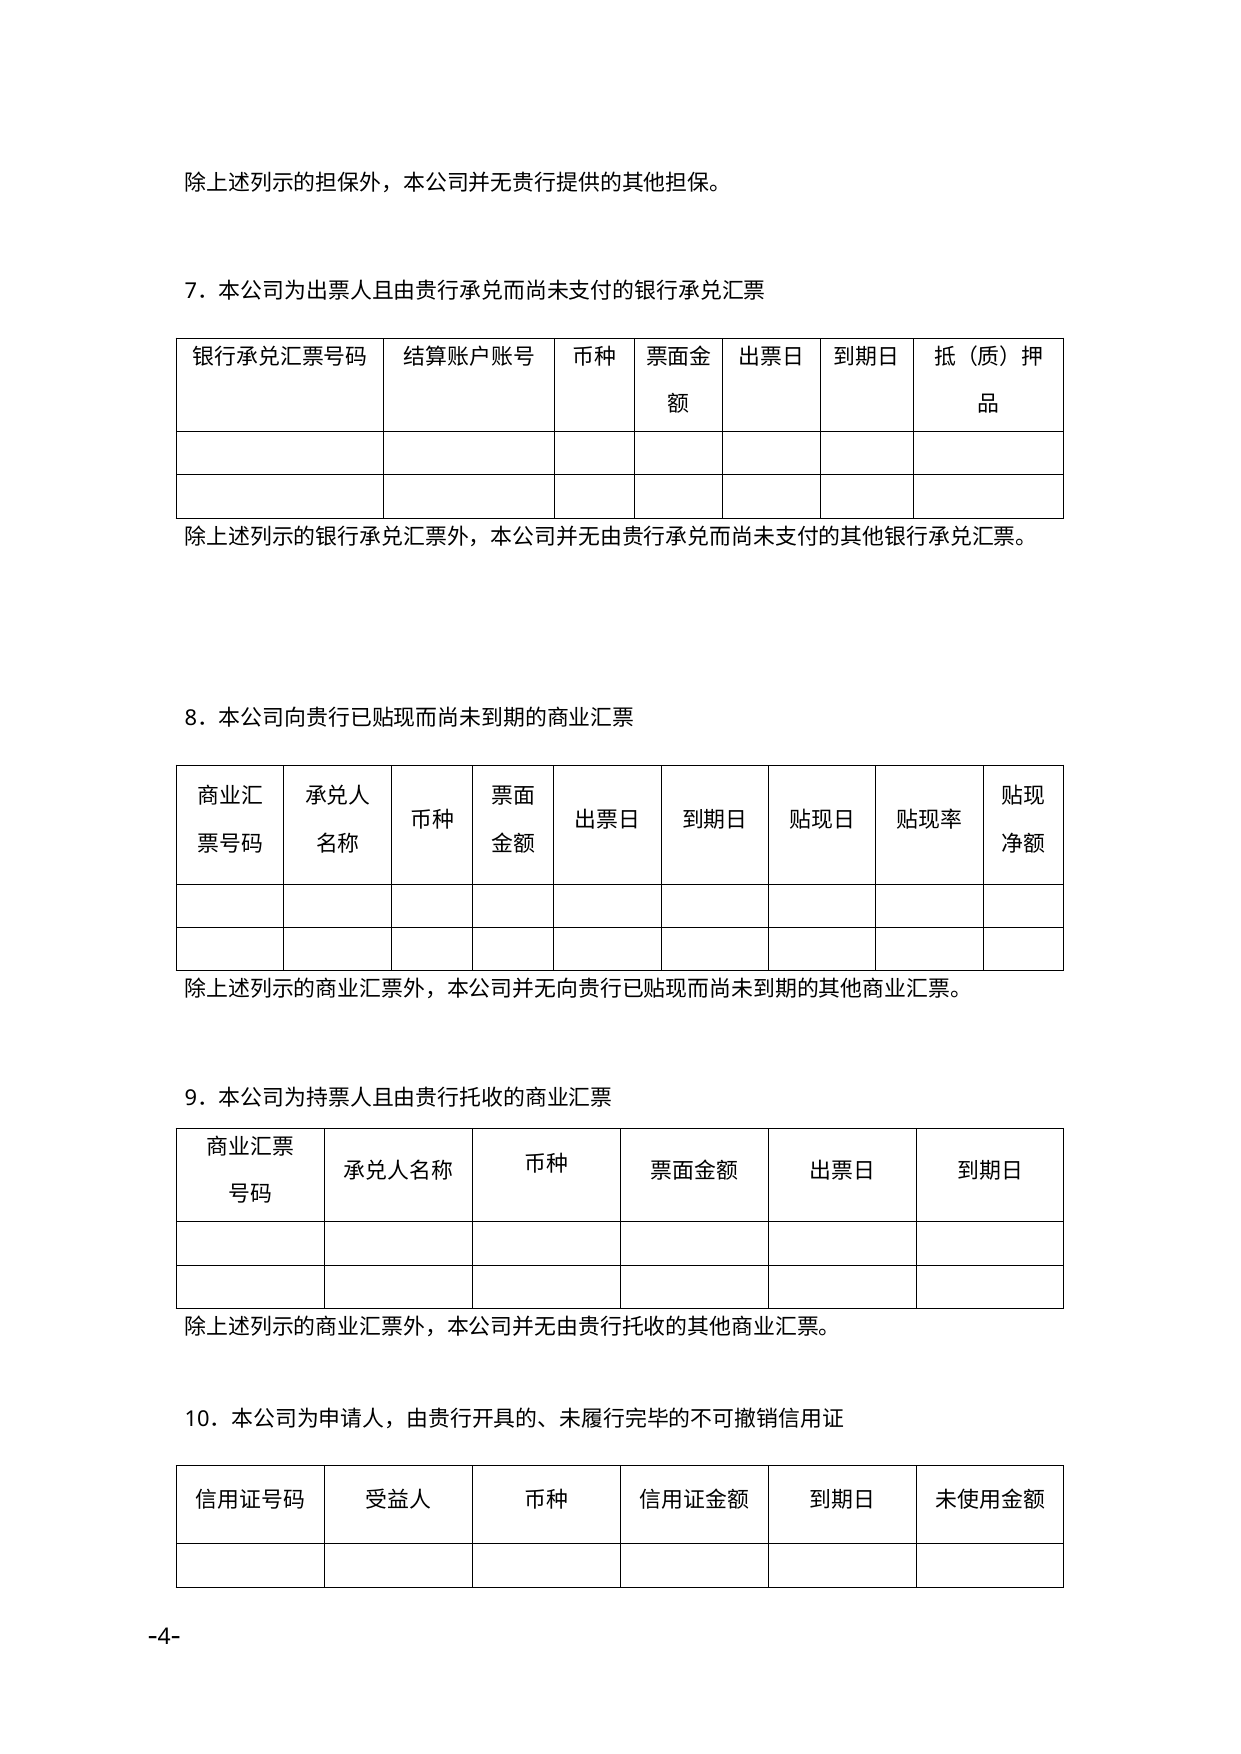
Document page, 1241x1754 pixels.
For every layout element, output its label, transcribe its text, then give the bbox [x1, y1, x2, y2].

table_cell [723, 475, 820, 518]
table_cell [177, 885, 283, 927]
table_header 票面 金额 [473, 766, 553, 884]
table_cell [662, 885, 768, 927]
table_cell [177, 475, 383, 518]
text 10．本公司为申请人，由贵行开具的、未履行完毕的不可撤销信用证 [141, 1401, 1100, 1433]
table_header 贴现率 [876, 766, 983, 884]
table_cell [325, 1266, 472, 1308]
table_header 商业汇票 号码 [177, 1129, 324, 1221]
table_cell [325, 1544, 472, 1587]
table_header 币种 [473, 1129, 620, 1221]
text 除上述列示的银行承兑汇票外，本公司并无由贵行承兑而尚未支付的其他银行承兑汇票。 [141, 519, 1100, 550]
table_header 币种 [555, 339, 634, 431]
table_cell [177, 928, 283, 970]
table_cell [621, 1222, 768, 1264]
text 除上述列示的商业汇票外，本公司并无由贵行托收的其他商业汇票。 [141, 1309, 1100, 1341]
table_header 币种 [473, 1466, 620, 1543]
table_cell [384, 432, 554, 474]
table_header 承兑人 名称 [284, 766, 391, 884]
table_cell [177, 1222, 324, 1264]
table_cell [325, 1222, 472, 1264]
table_cell [876, 928, 983, 970]
table_header 未使用金额 [917, 1466, 1063, 1543]
table_cell [473, 1266, 620, 1308]
table_cell [635, 475, 722, 518]
text 除上述列示的商业汇票外，本公司并无向贵行已贴现而尚未到期的其他商业汇票。 [141, 971, 1100, 1003]
table_cell [769, 885, 875, 927]
table_cell [876, 885, 983, 927]
table_cell [554, 928, 661, 970]
table_header 出票日 [769, 1129, 916, 1221]
table_header 出票日 [554, 766, 661, 884]
table_cell [769, 1544, 916, 1587]
table_header 票面金额 [635, 339, 722, 431]
table_cell [984, 885, 1063, 927]
text 9．本公司为持票人且由贵行托收的商业汇票 [141, 1080, 1100, 1112]
table_header 到期日 [769, 1466, 916, 1543]
table_cell [917, 1222, 1063, 1264]
table_header 到期日 [662, 766, 768, 884]
table_header 贴现日 [769, 766, 875, 884]
table_cell [621, 1544, 768, 1587]
table_cell [984, 928, 1063, 970]
table_cell [769, 1266, 916, 1308]
table_header 信用证金额 [621, 1466, 768, 1543]
table_cell [384, 475, 554, 518]
table_cell [914, 475, 1063, 518]
table_header 票面金额 [621, 1129, 768, 1221]
table_cell [555, 432, 634, 474]
table_cell [473, 1544, 620, 1587]
table_cell [473, 928, 553, 970]
table_header 承兑人名称 [325, 1129, 472, 1221]
table_cell [635, 432, 722, 474]
table_cell [555, 475, 634, 518]
table_header 银行承兑汇票号码 [177, 339, 383, 431]
table_header 结算账户账号 [384, 339, 554, 431]
table_cell [917, 1266, 1063, 1308]
table_header 抵（质）押品 [914, 339, 1063, 431]
table_header 信用证号码 [177, 1466, 324, 1543]
table_cell [917, 1544, 1063, 1587]
table_header 出票日 [723, 339, 820, 431]
table_header 到期日 [917, 1129, 1063, 1221]
table_cell [473, 1222, 620, 1264]
table_cell [821, 475, 913, 518]
table_cell [392, 885, 472, 927]
text 除上述列示的担保外，本公司并无贵行提供的其他担保。 [141, 164, 1100, 196]
table_header 到期日 [821, 339, 913, 431]
table_cell [621, 1266, 768, 1308]
table_cell [177, 1266, 324, 1308]
table_header 币种 [392, 766, 472, 884]
table_cell [662, 928, 768, 970]
table_cell [473, 885, 553, 927]
table_header 受益人 [325, 1466, 472, 1543]
table_cell [914, 432, 1063, 474]
table_cell [821, 432, 913, 474]
text 7．本公司为出票人且由贵行承兑而尚未支付的银行承兑汇票 [141, 273, 1100, 305]
table_cell [769, 1222, 916, 1264]
table_cell [284, 885, 391, 927]
table_cell [177, 432, 383, 474]
table_cell [284, 928, 391, 970]
table_cell [392, 928, 472, 970]
table_header 贴现 净额 [984, 766, 1063, 884]
table_cell [723, 432, 820, 474]
table_cell [554, 885, 661, 927]
text 8．本公司向贵行已贴现而尚未到期的商业汇票 [141, 700, 1100, 732]
table_header 商业汇 票号码 [177, 766, 283, 884]
table_cell [177, 1544, 324, 1587]
table_cell [769, 928, 875, 970]
